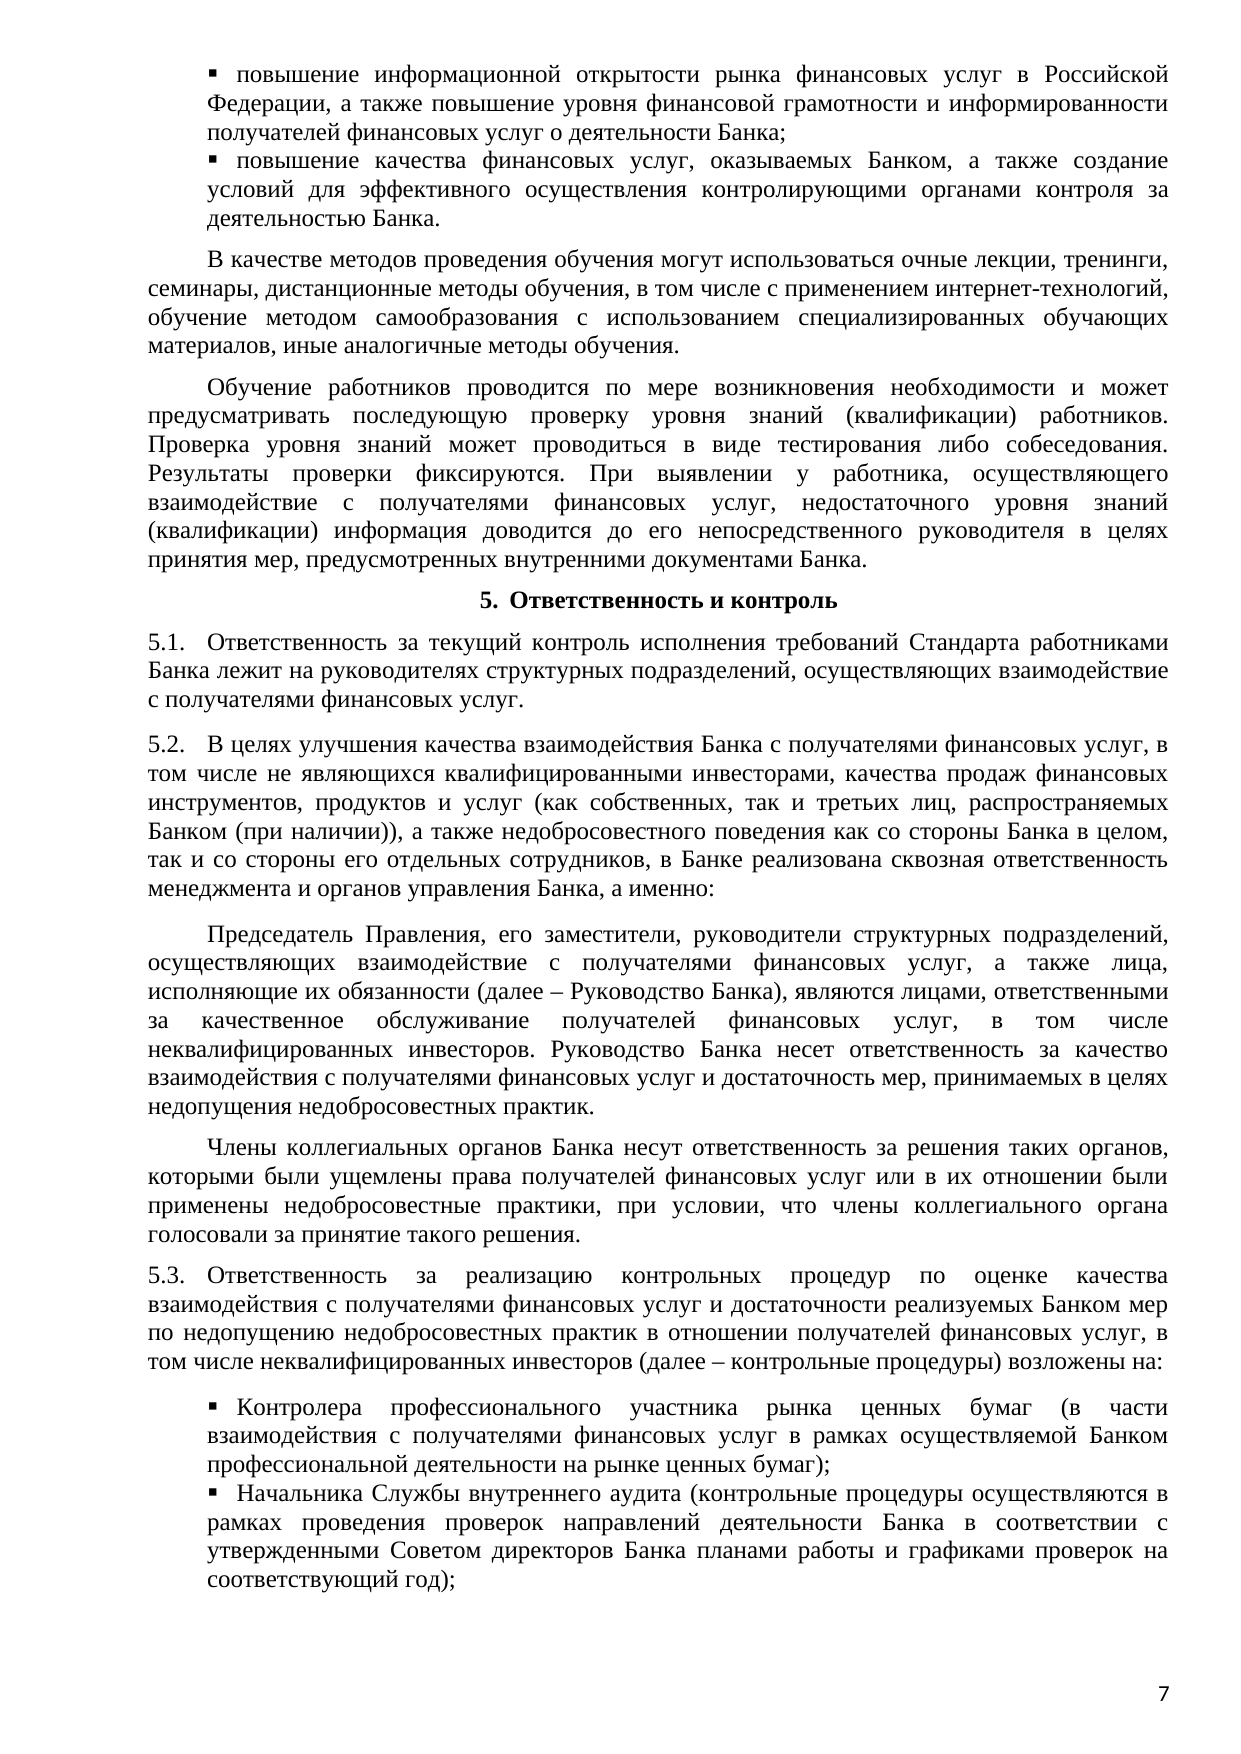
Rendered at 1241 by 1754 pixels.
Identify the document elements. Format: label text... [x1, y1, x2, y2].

list Начальника Службы внутреннего аудита (контрольные процедуры осуществляются в рамках проведения проверок направлений деятельности Банка в соответствии с утвержденными Советом директоров Банка планами работы и графиками проверок на соответствующий год); [207, 1478, 1169, 1593]
list повышение качества финансовых услуг, оказываемых Банком, а также создание условий для эффективного осуществления контролирующими органами контроля за деятельностью Банка. [207, 145, 1169, 232]
list повышение информационной открытости рынка финансовых услуг в Российской Федерации, а также повышение уровня финансовой грамотности и информированности получателей финансовых услуг о деятельности Банка; [207, 59, 1169, 145]
text Председатель Правления, его заместители, руководители структурных подразделений, осуществляющих взаимодействие с получателями финансовых услуг, а также лица, исполняющие их обязанности (далее – Руководство Банка), являются лицами, ответственными за качественное обслуживание получателей финансовых услуг, в том числе неквалифицированных инвесторов. Руководство Банка несет ответственность за качество взаимодействия с получателями финансовых услуг и достаточность мер, принимаемых в целях недопущения недобросовестных практик. [148, 919, 1169, 1120]
subtitle Ответственность и контроль [148, 585, 1169, 614]
list Ответственность за реализацию контрольных процедур по оценке качества взаимодействия с получателями финансовых услуг и достаточности реализуемых Банком мер по недопущению недобросовестных практик в отношении получателей финансовых услуг, в том числе неквалифицированных инвесторов (далее – контрольные процедуры) возложены на: [148, 1260, 1169, 1375]
list Ответственность за текущий контроль исполнения требований Стандарта работниками Банка лежит на руководителях структурных подразделений, осуществляющих взаимодействие с получателями финансовых услуг. [148, 627, 1169, 713]
text В качестве методов проведения обучения могут использоваться очные лекции, тренинги, семинары, дистанционные методы обучения, в том числе с применением интернет-технологий, обучение методом самообразования с использованием специализированных обучающих материалов, иные аналогичные методы обучения. [148, 244, 1169, 359]
text Члены коллегиальных органов Банка несут ответственность за решения таких органов, которыми были ущемлены права получателей финансовых услуг или в их отношении были применены недобросовестные практики, при условии, что члены коллегиального органа голосовали за принятие такого решения. [148, 1132, 1169, 1247]
list В целях улучшения качества взаимодействия Банка с получателями финансовых услуг, в том числе не являющихся квалифицированными инвесторами, качества продаж финансовых инструментов, продуктов и услуг (как собственных, так и третьих лиц, распространяемых Банком (при наличии)), а также недобросовестного поведения как со стороны Банка в целом, так и со стороны его отдельных сотрудников, в Банке реализована сквозная ответственность менеджмента и органов управления Банка, а именно: [148, 729, 1169, 902]
text Обучение работников проводится по мере возникновения необходимости и может предусматривать последующую проверку уровня знаний (квалификации) работников. Проверка уровня знаний может проводиться в виде тестирования либо собеседования. Результаты проверки фиксируются. При выявлении у работника, осуществляющего взаимодействие с получателями финансовых услуг, недостаточного уровня знаний (квалификации) информация доводится до его непосредственного руководителя в целях принятия мер, предусмотренных внутренними документами Банка. [148, 372, 1169, 573]
list Контролера профессионального участника рынка ценных бумаг (в части взаимодействия с получателями финансовых услуг в рамках осуществляемой Банком профессиональной деятельности на рынке ценных бумаг); [207, 1392, 1169, 1478]
